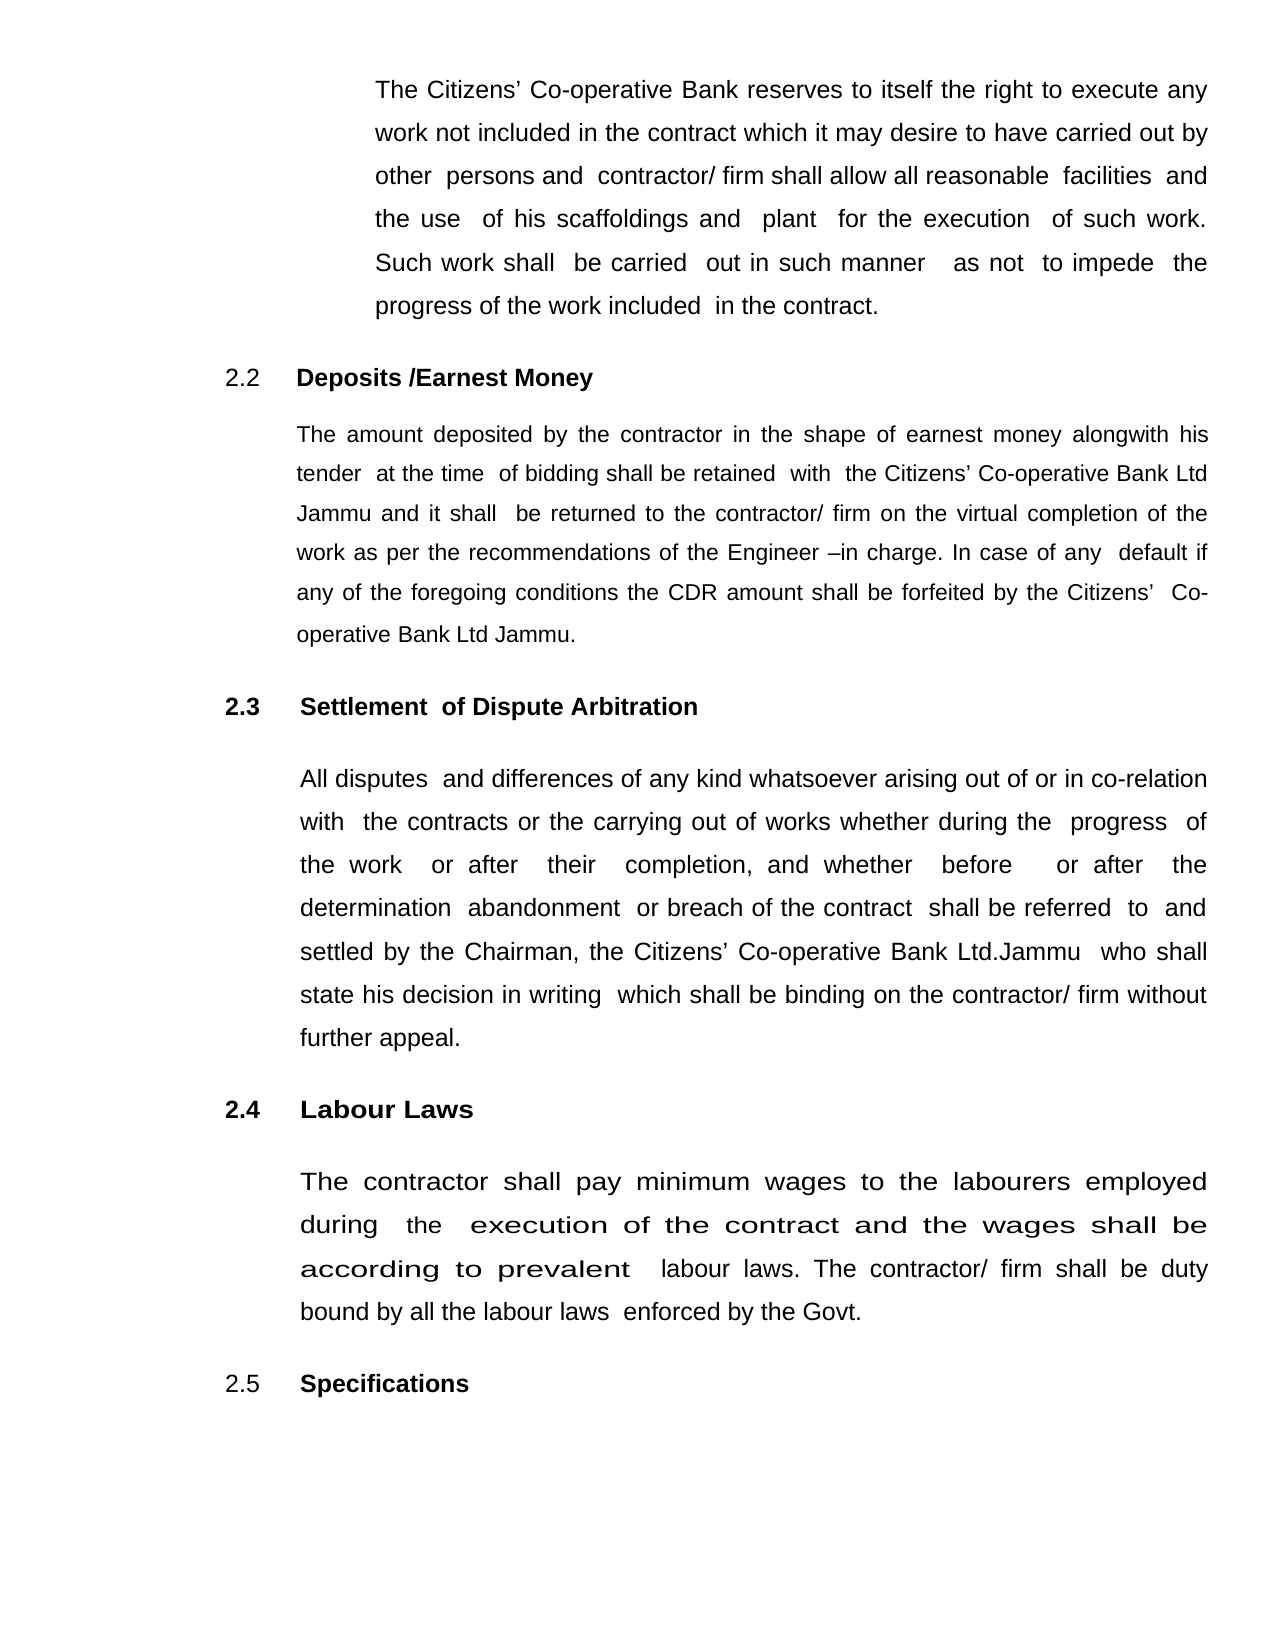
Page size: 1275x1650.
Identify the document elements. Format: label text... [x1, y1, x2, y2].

text The Citizens’ Co-operative Bank reserves to itself the right to execute any work not included in the contract which it may desire to have carried out by other persons and contractor/ firm shall allow all reasonable facilities and the use of his scaffoldings and plant for the execution of such work. Such work shall be carried out in such manner as not to impede the progress of the work included in the contract. [375, 75, 1209, 319]
text All disputes and differences of any kind whatsoever arising out of or in co-relation with the contracts or the carrying out of works whether during the progress of the work or after their completion, and whether before or after the determination abandonment or breach of the contract shall be referred to and settled by the Chairman, the Citizens’ Co-operative Bank Ltd.Jammu who shall state his decision in writing which shall be binding on the contractor/ firm without further appeal. [300, 764, 1209, 1052]
list Deposits /Earnest Money [225, 363, 1209, 392]
list Labour Laws [225, 1095, 1209, 1124]
text The contractor shall pay minimum wages to the labourers employed during the execution of the contract and the wages shall be according to prevalent labour laws. The contractor/ firm shall be duty bound by all the labour laws enforced by the Govt. [300, 1167, 1209, 1326]
list Settlement of Dispute Arbitration [225, 692, 1209, 721]
text The amount deposited by the contractor in the shape of earnest money alongwith his tender at the time of bidding shall be retained with the Citizens’ Co-operative Bank Ltd Jammu and it shall be returned to the contractor/ firm on the virtual completion of the work as per the recommendations of the Engineer –in charge. In case of any default if any of the foregoing conditions the CDR amount shall be forfeited by the Citizens’ Co-operative Bank Ltd Jammu. [296, 421, 1209, 648]
text 2.5 Specifications [225, 1369, 1209, 1398]
